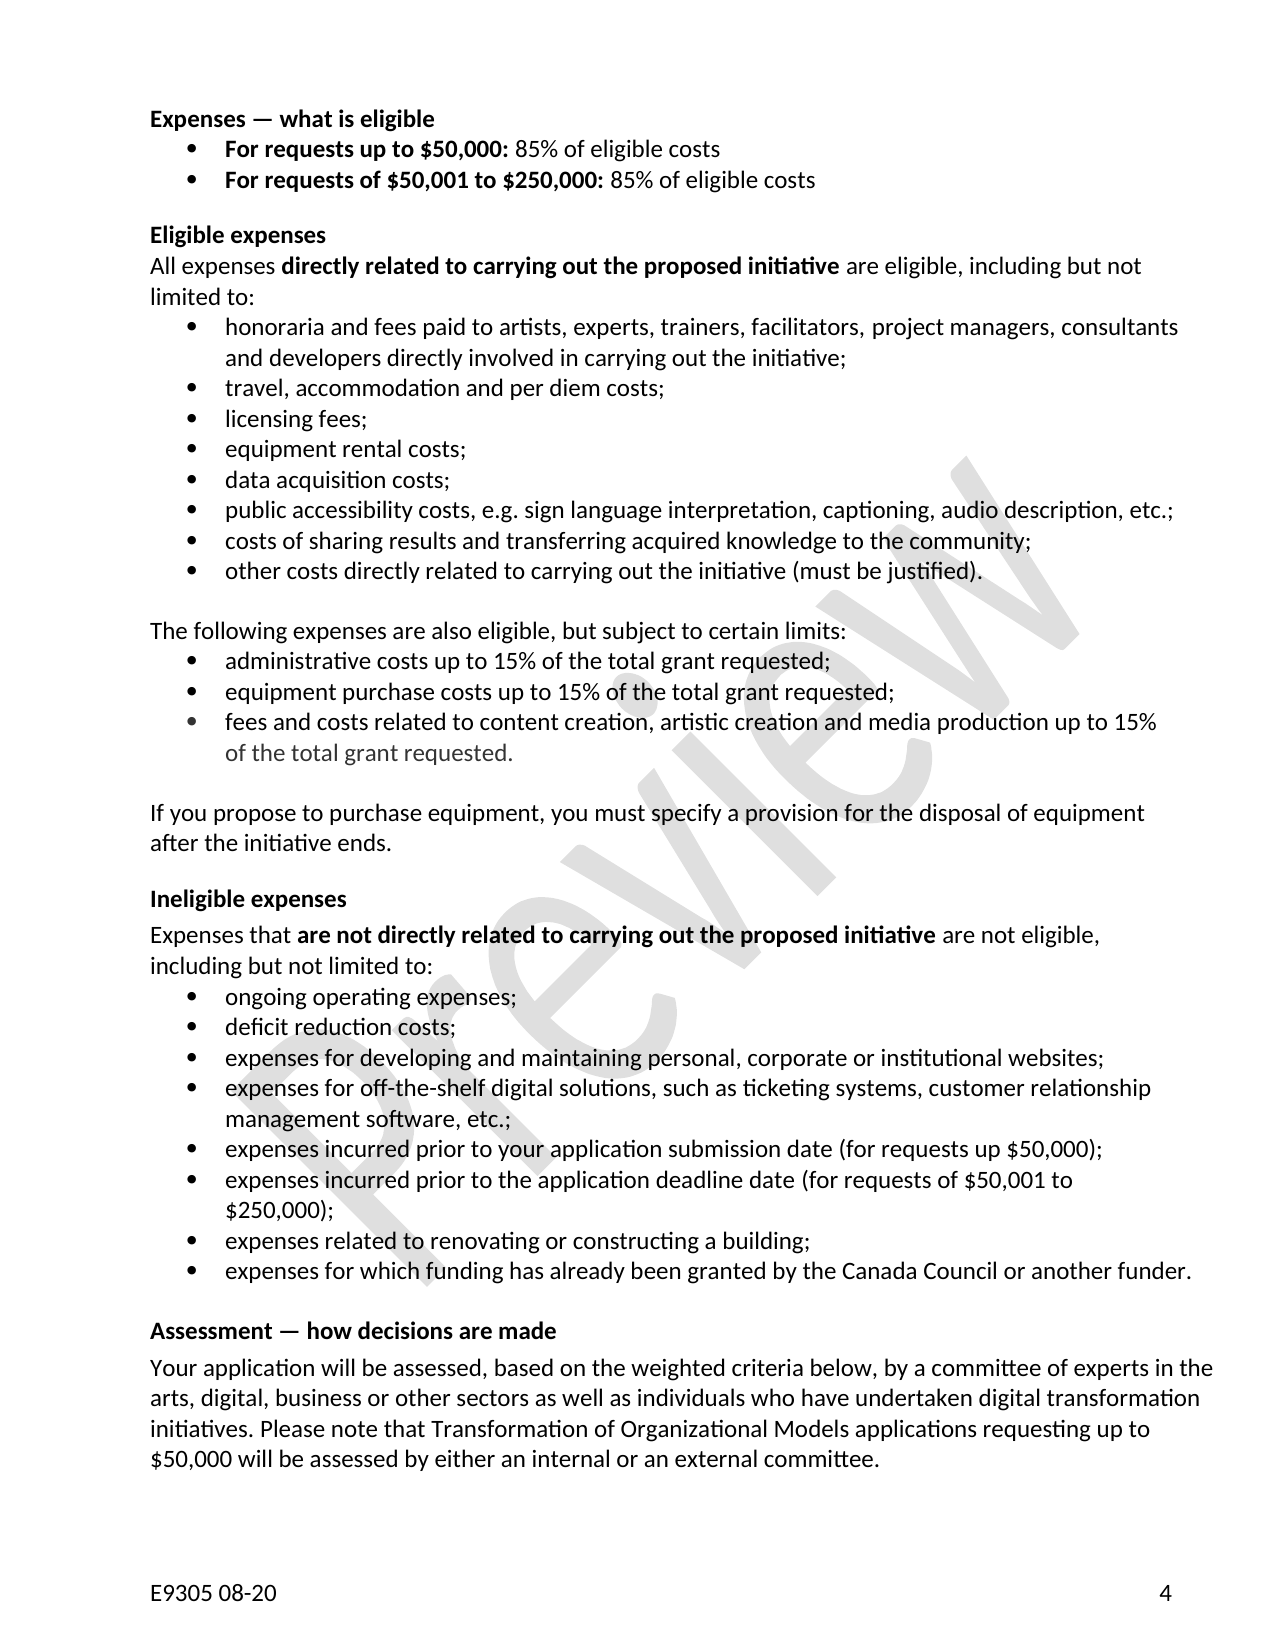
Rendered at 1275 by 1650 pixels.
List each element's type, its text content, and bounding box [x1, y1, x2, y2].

list expenses for developing and maintaining personal, corporate or institutional websites; [187, 1042, 1181, 1072]
text Expenses — what is eligible [150, 103, 1166, 133]
list fees and costs related to content creation, artistic creation and media production up to 15% of the total grant requested. [187, 707, 1181, 768]
list expenses for off-the-shelf digital solutions, such as ticketing systems, customer relationship management software, etc.; [187, 1072, 1181, 1133]
list equipment rental costs; [187, 433, 1181, 464]
text Expenses that are not directly related to carrying out the proposed initiative are not eligible, including but not limited to: [150, 919, 1181, 981]
list honoraria and fees paid to artists, experts, trainers, facilitators, project managers, consultants and developers directly involved in carrying out the initiative; [187, 311, 1181, 372]
list public accessibility costs, e.g. sign language interpretation, captioning, audio description, etc.; [187, 494, 1181, 525]
list expenses incurred prior to the application deadline date (for requests of $50,001 to $250,000); [187, 1164, 1181, 1225]
text Ineligible expenses [150, 883, 1166, 913]
list expenses related to renovating or constructing a building; [187, 1225, 1181, 1255]
list expenses for which funding has already been granted by the Canada Council or another funder. [150, 1255, 1181, 1286]
list For requests of $50,001 to $250,000: 85% of eligible costs [187, 164, 1181, 194]
text Eligible expenses [150, 219, 1181, 250]
list licensing fees; [187, 403, 1181, 433]
list data acquisition costs; [187, 464, 1181, 494]
list equipment purchase costs up to 15% of the total grant requested; [187, 676, 1181, 707]
list For requests up to $50,000: 85% of eligible costs [187, 133, 1181, 164]
list deficit reduction costs; [187, 1011, 1181, 1042]
list other costs directly related to carrying out the initiative (must be justified). [187, 555, 1181, 586]
list expenses incurred prior to your application submission date (for requests up $50,000); [187, 1133, 1181, 1164]
text The following expenses are also eligible, but subject to certain limits: [150, 615, 1181, 646]
list travel, accommodation and per diem costs; [187, 372, 1181, 403]
text If you propose to purchase equipment, you must specify a provision for the disposal of equipment after the initiative ends. [150, 797, 1181, 858]
text Assessment — how decisions are made [150, 1315, 1166, 1346]
text Your application will be assessed, based on the weighted criteria below, by a committee of experts in the arts, digital, business or other sectors as well as individuals who have undertaken digital transformation initiatives. Please note that Transformation of Organizational Models applications requesting up to $50,000 will be assessed by either an internal or an external committee. [150, 1352, 1219, 1474]
list All expenses directly related to carrying out the proposed initiative are eligible, including but not limited to: [150, 250, 1166, 311]
list administrative costs up to 15% of the total grant requested; [187, 646, 1181, 676]
list costs of sharing results and transferring acquired knowledge to the community; [187, 525, 1181, 555]
list ongoing operating expenses; [187, 981, 1181, 1011]
